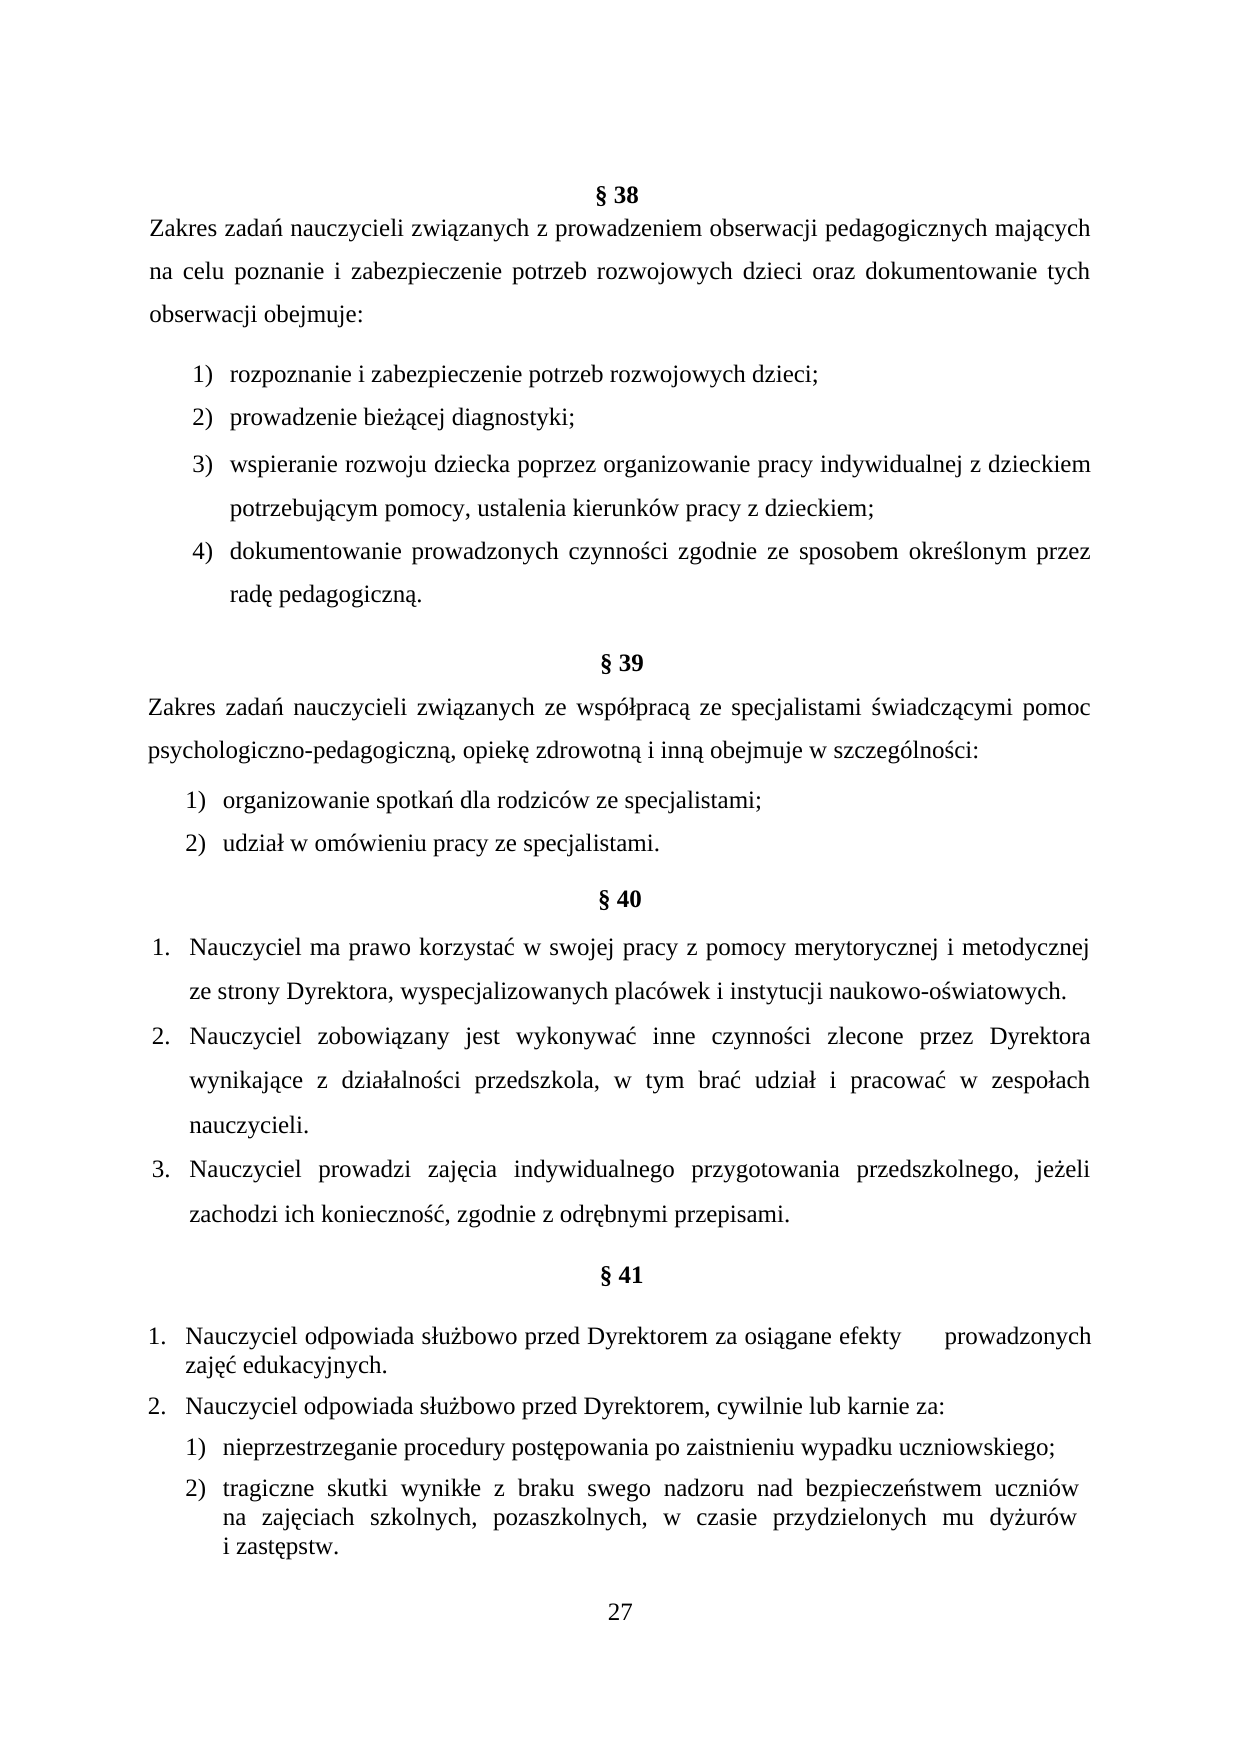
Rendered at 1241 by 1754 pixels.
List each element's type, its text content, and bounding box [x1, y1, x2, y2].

text Zakres zadań nauczycieli związanych z prowadzeniem obserwacji pedagogicznych mających na celu poznanie i zabezpieczenie potrzeb rozwojowych dzieci oraz dokumentowanie tych obserwacji obejmuje: [149, 213, 1091, 328]
list wspieranie rozwoju dziecka poprzez organizowanie pracy indywidualnej z dzieckiem potrzebującym pomocy, ustalenia kierunków pracy z dzieckiem; [192, 449, 1091, 521]
list udział w omówieniu pracy ze specjalistami. [185, 828, 1091, 857]
list nieprzestrzeganie procedury postępowania po zaistnieniu wypadku uczniowskiego; [185, 1432, 1093, 1461]
list Nauczyciel prowadzi zajęcia indywidualnego przygotowania przedszkolnego, jeżeli zachodzi ich konieczność, zgodnie z odrębnymi przepisami. [152, 1154, 1091, 1227]
list Nauczyciel odpowiada służbowo przed Dyrektorem, cywilnie lub karnie za: [148, 1391, 1093, 1420]
text § 41 [152, 1260, 1091, 1289]
text § 38 [148, 180, 1086, 209]
text § 39 [151, 648, 1093, 676]
list organizowanie spotkań dla rodziców ze specjalistami; [185, 785, 1091, 814]
text § 40 [151, 884, 1089, 913]
list tragiczne skutki wynikłe z braku swego nadzoru nad bezpieczeństwem uczniów na zajęciach szkolnych, pozaszkolnych, w czasie przydzielonych mu dyżurów i zastępstw. [185, 1473, 1093, 1560]
text Zakres zadań nauczycieli związanych ze współpracą ze specjalistami świadczącymi pomoc psychologiczno-pedagogiczną, opiekę zdrowotną i inną obejmuje w szczególności: [148, 692, 1091, 764]
list dokumentowanie prowadzonych czynności zgodnie ze sposobem określonym przez radę pedagogiczną. [192, 536, 1091, 608]
list Nauczyciel ma prawo korzystać w swojej pracy z pomocy merytorycznej i metodycznej ze strony Dyrektora, wyspecjalizowanych placówek i instytucji naukowo-oświatowych. [152, 932, 1091, 1005]
list Nauczyciel zobowiązany jest wykonywać inne czynności zlecone przez Dyrektora wynikające z działalności przedszkola, w tym brać udział i pracować w zespołach nauczycieli. [152, 1021, 1091, 1138]
list rozpoznanie i zabezpieczenie potrzeb rozwojowych dzieci; [192, 359, 1091, 388]
list Nauczyciel odpowiada służbowo przed Dyrektorem za osiągane efekty prowadzonych zajęć edukacyjnych. [148, 1321, 1093, 1378]
list prowadzenie bieżącej diagnostyki; [192, 402, 1091, 431]
